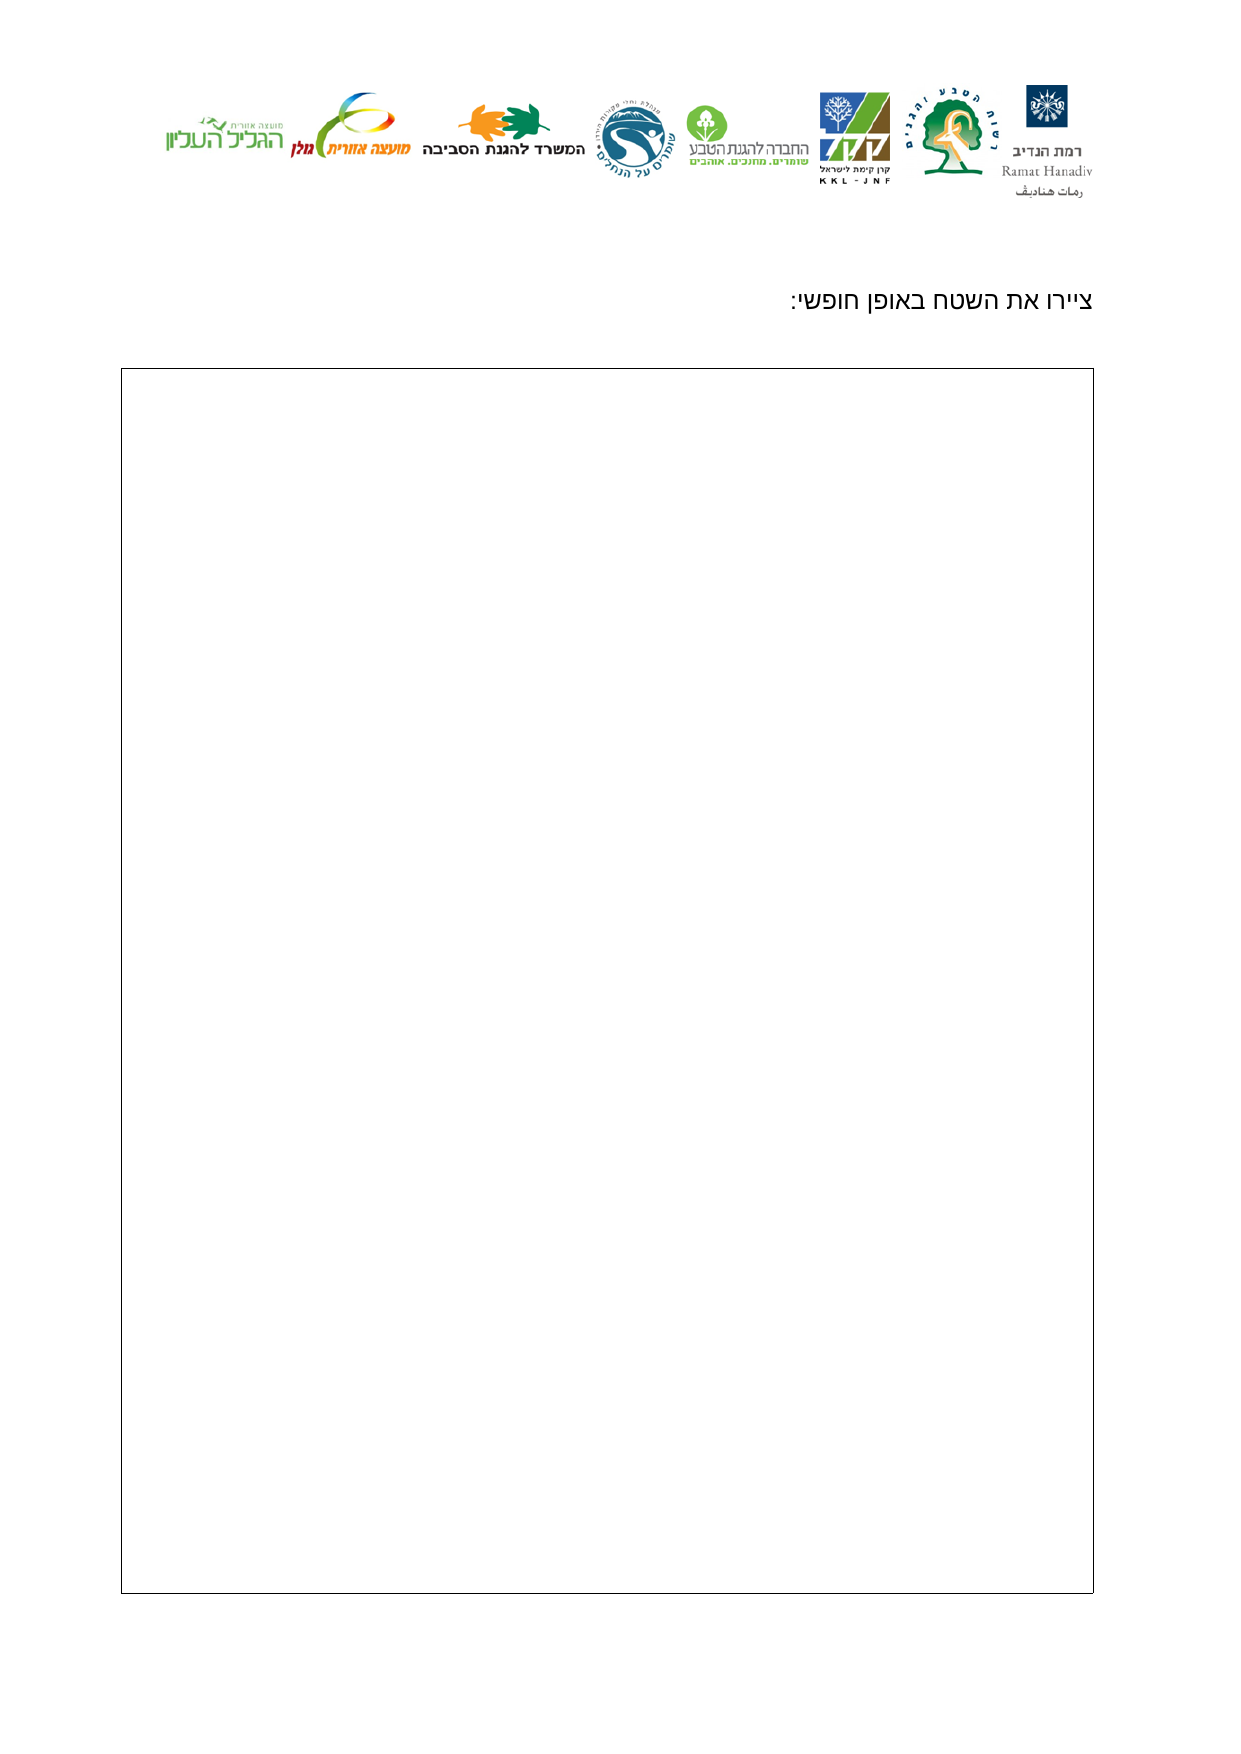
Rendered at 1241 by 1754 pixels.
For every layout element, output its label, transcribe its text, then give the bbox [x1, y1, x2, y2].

picture [133, 73, 1093, 198]
text ציירו את השטח באופן חופשי: [133, 286, 1093, 315]
